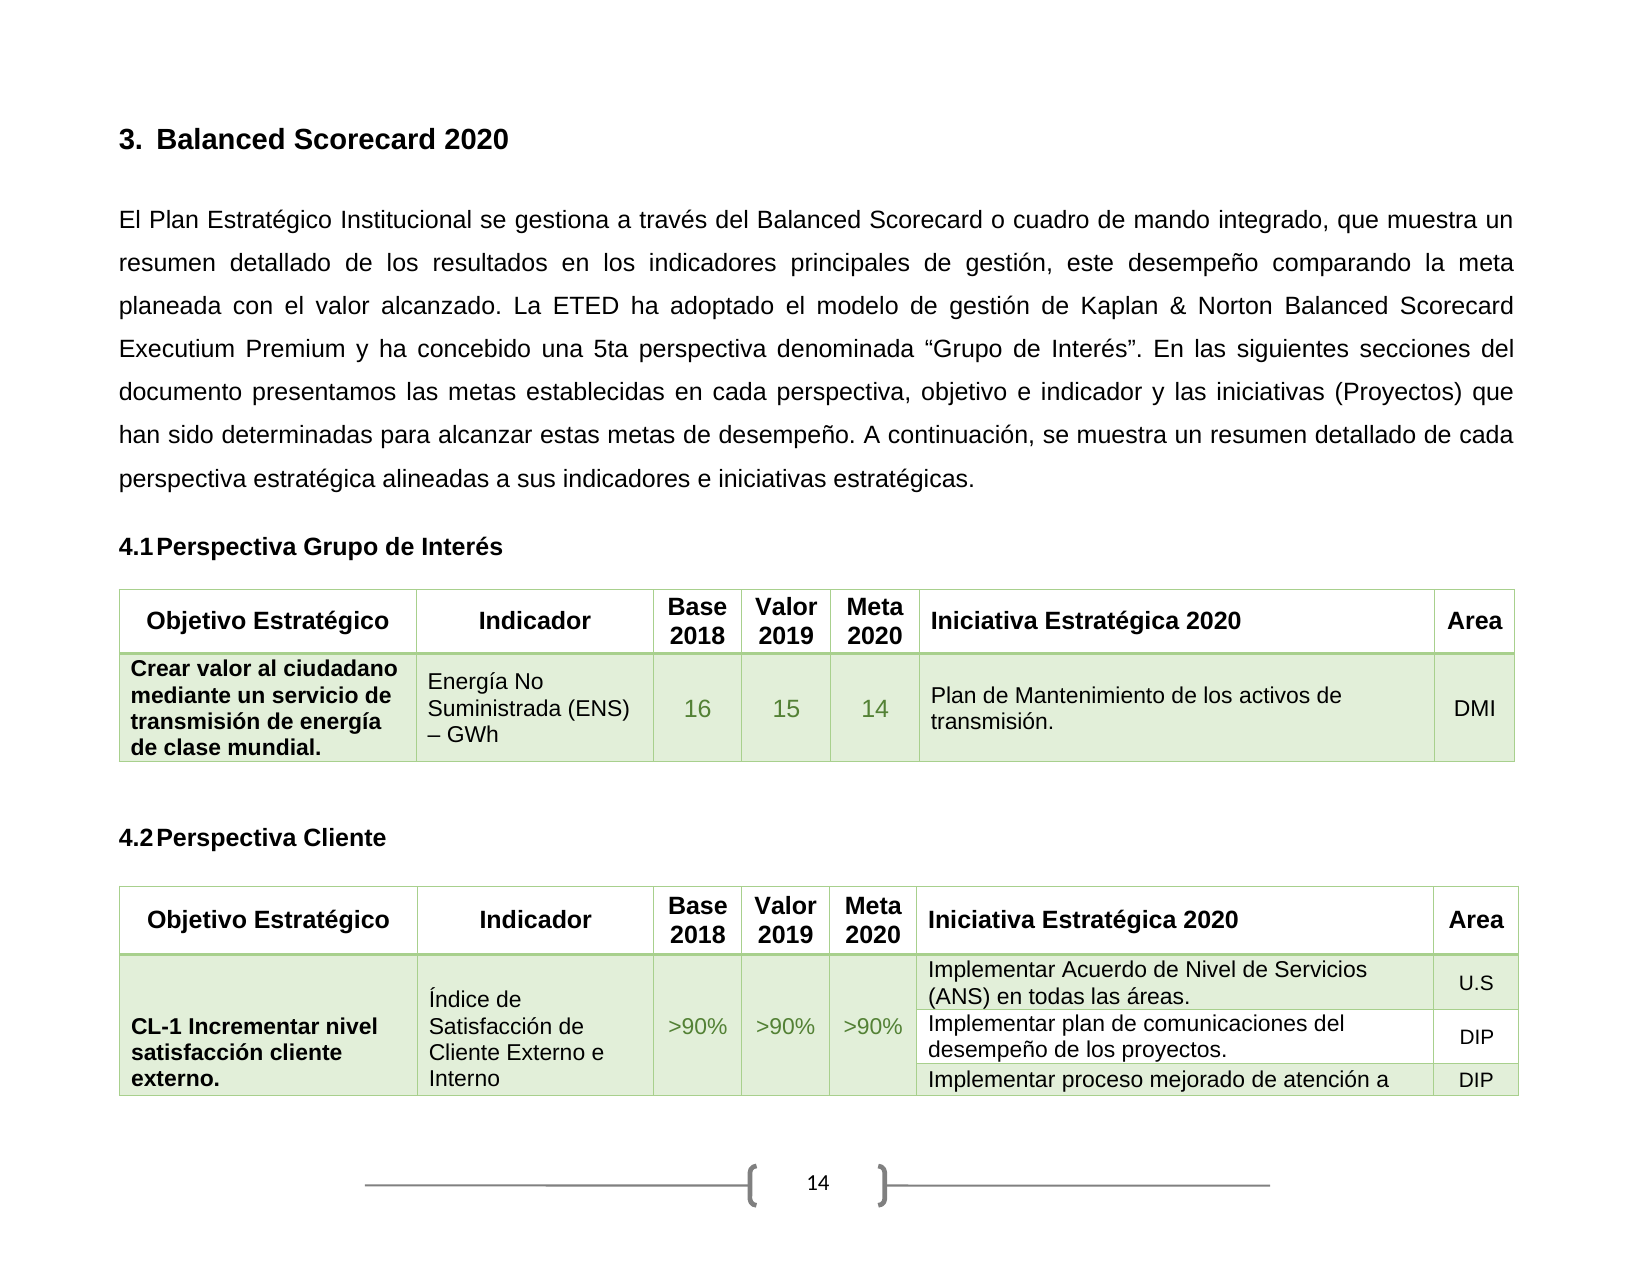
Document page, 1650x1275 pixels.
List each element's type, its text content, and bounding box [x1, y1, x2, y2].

table_header Base 2018 [654, 887, 741, 953]
table_header Indicador [418, 887, 653, 953]
table_header Base 2018 [654, 590, 741, 652]
table_header Area [1435, 590, 1514, 652]
table_cell DMI [1435, 655, 1514, 761]
table_header Objetivo Estratégico [120, 590, 416, 652]
table_cell U.S [1434, 956, 1518, 1009]
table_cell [917, 1064, 1433, 1095]
table_header Meta 2020 [830, 887, 916, 953]
subtitle Perspectiva Cliente [118, 823, 1516, 852]
table_header Indicador [417, 590, 653, 652]
table_cell DIP [1434, 1064, 1518, 1095]
table_cell 15 [742, 655, 830, 761]
table_cell >90% [742, 956, 829, 1095]
table_header Meta 2020 [831, 590, 919, 652]
table_cell Índice de Satisfacción de Cliente Externo e Interno Índice de Satisfacción de Cliente Externo e Interno [418, 956, 653, 1095]
table_cell Energía No Suministrada (ENS) – GWh [417, 655, 653, 761]
table_cell 14 [831, 655, 919, 761]
table_header Iniciativa Estratégica 2020 [917, 887, 1433, 953]
table_cell Plan de Mantenimiento de los activos de transmisión. [920, 655, 1434, 761]
table_cell 16 [654, 655, 741, 761]
table_cell DIP [1434, 1010, 1518, 1063]
table_cell Implementar Acuerdo de Nivel de Servicios (ANS) en todas las áreas. [917, 956, 1433, 1009]
table_cell >90% [830, 956, 916, 1095]
table_cell Crear valor al ciudadano mediante un servicio de transmisión de energía de clase mundial. [120, 655, 416, 761]
text El Plan Estratégico Institucional se gestiona a través del Balanced Scorecard o cuadro de mando integrado, que muestra un resumen detallado de los resultados en los indicadores principales de gestión, este desempeño comparando la meta planeada con el valor alcanzado. La ETED ha adoptado el modelo de gestión de Kaplan & Norton Balanced Scorecard Executium Premium y ha concebido una 5ta perspectiva denominada “Grupo de Interés”. En las siguientes secciones del documento presentamos las metas establecidas en cada perspectiva, objetivo e indicador y las iniciativas (Proyectos) que han sido determinadas para alcanzar estas metas de desempeño. A continuación, se muestra un resumen detallado de cada perspectiva estratégica alineadas a sus indicadores e iniciativas estratégicas. [118, 205, 1516, 492]
table_cell Implementar plan de comunicaciones del desempeño de los proyectos. [917, 1010, 1433, 1063]
table_header Objetivo Estratégico [120, 887, 417, 953]
table_header Valor 2019 [742, 887, 829, 953]
table_header Valor 2019 [742, 590, 830, 652]
table_cell >90% [654, 956, 741, 1095]
subtitle Perspectiva Grupo de Interés [118, 532, 1516, 561]
table_header Iniciativa Estratégica 2020 [920, 590, 1434, 652]
table_header Area [1434, 887, 1518, 953]
table_cell CL-1 Incrementar nivel satisfacción cliente externo. CL-1 Incrementar nivel satisfacción cliente externo. [120, 956, 417, 1095]
subtitle Balanced Scorecard 2020 [118, 122, 1516, 155]
